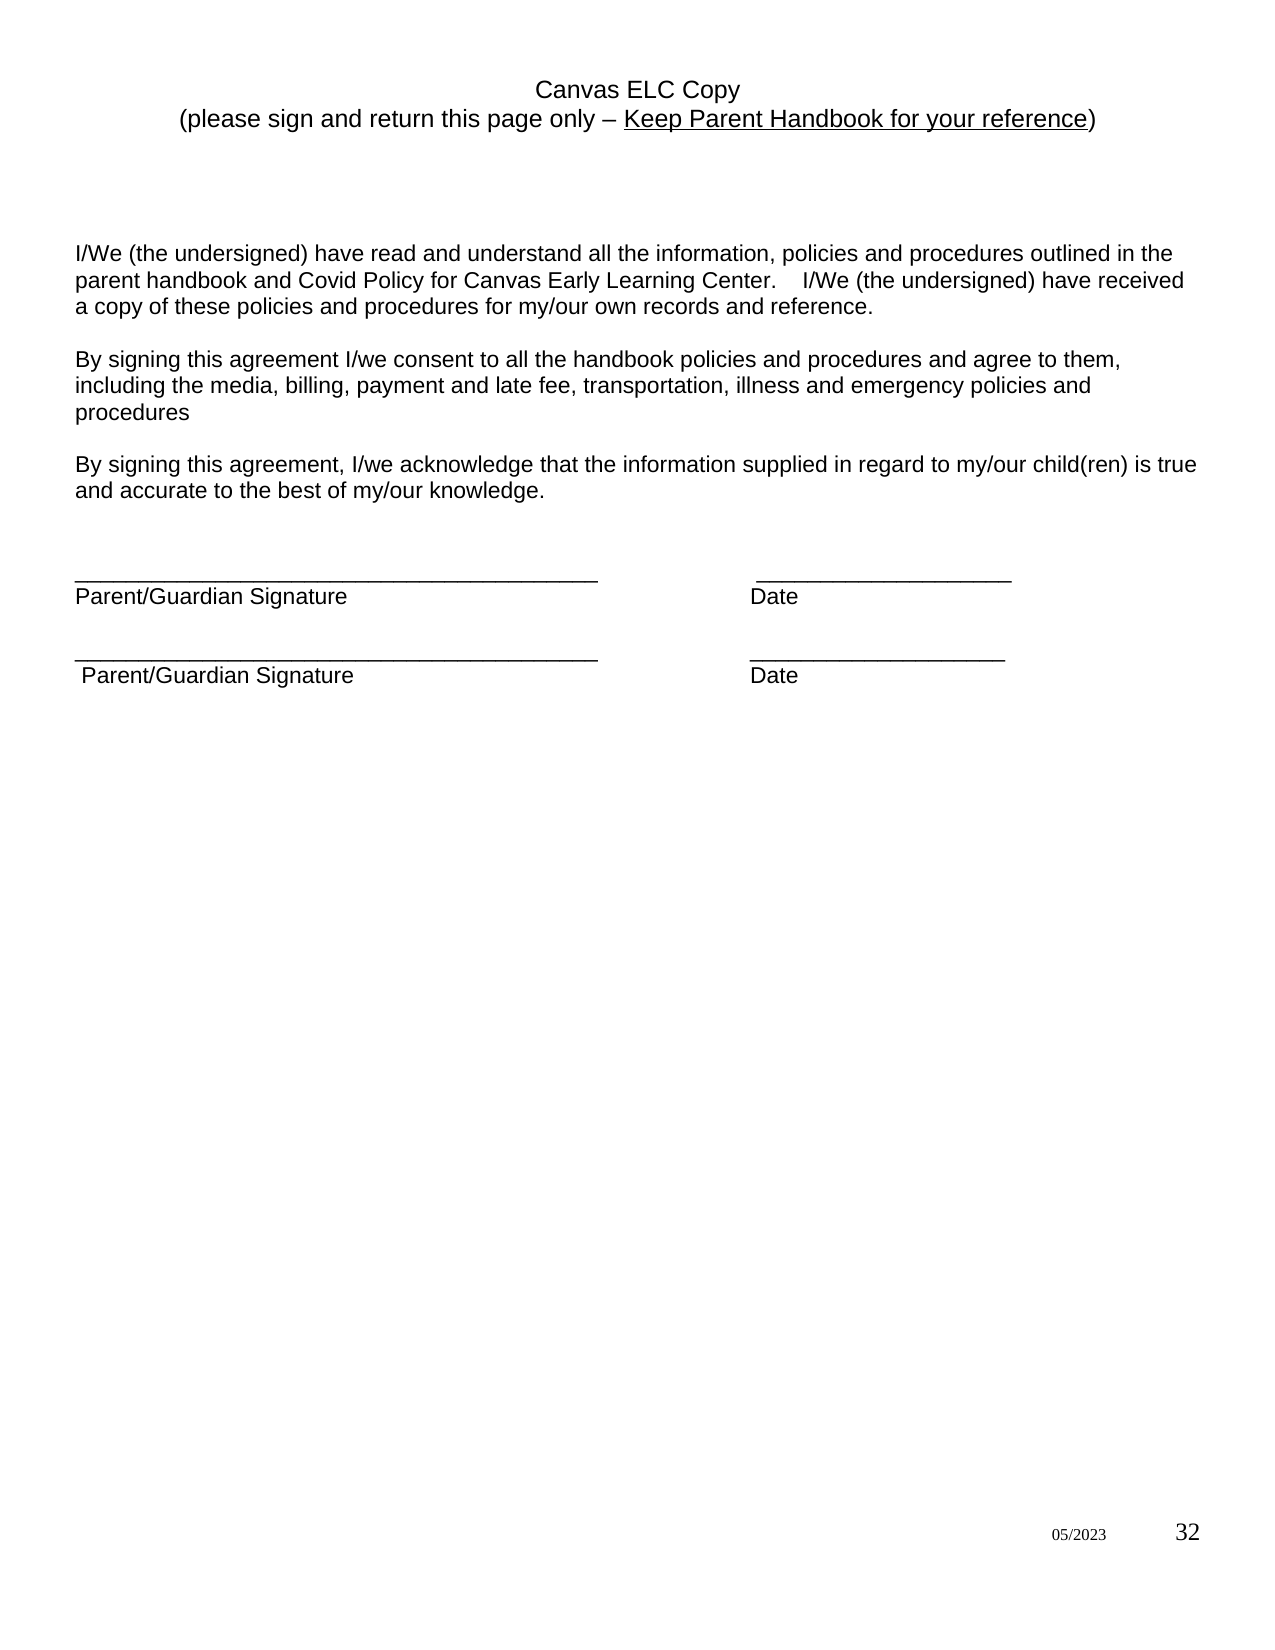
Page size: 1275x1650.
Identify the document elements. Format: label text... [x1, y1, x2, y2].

text Canvas ELC Copy [75, 75, 1200, 104]
text Parent/Guardian Signature Date [75, 662, 1200, 717]
text Parent/Guardian Signature Date _________________________________________ ____________________ [75, 583, 1200, 662]
text By signing this agreement, I/we acknowledge that the information supplied in regard to my/our child(ren) is true and accurate to the best of my/our knowledge. _________________________________________ ____________________ [75, 451, 1200, 583]
text (please sign and return this page only – Keep Parent Handbook for your reference) [75, 104, 1200, 132]
text I/We (the undersigned) have read and understand all the information, policies and procedures outlined in the parent handbook and Covid Policy for Canvas Early Learning Center. I/We (the undersigned) have received a copy of these policies and procedures for my/our own records and reference. By signing this agreement I/we consent to all the handbook policies and procedures and agree to them, including the media, billing, payment and late fee, transportation, illness and emergency policies and procedures [75, 214, 1200, 425]
